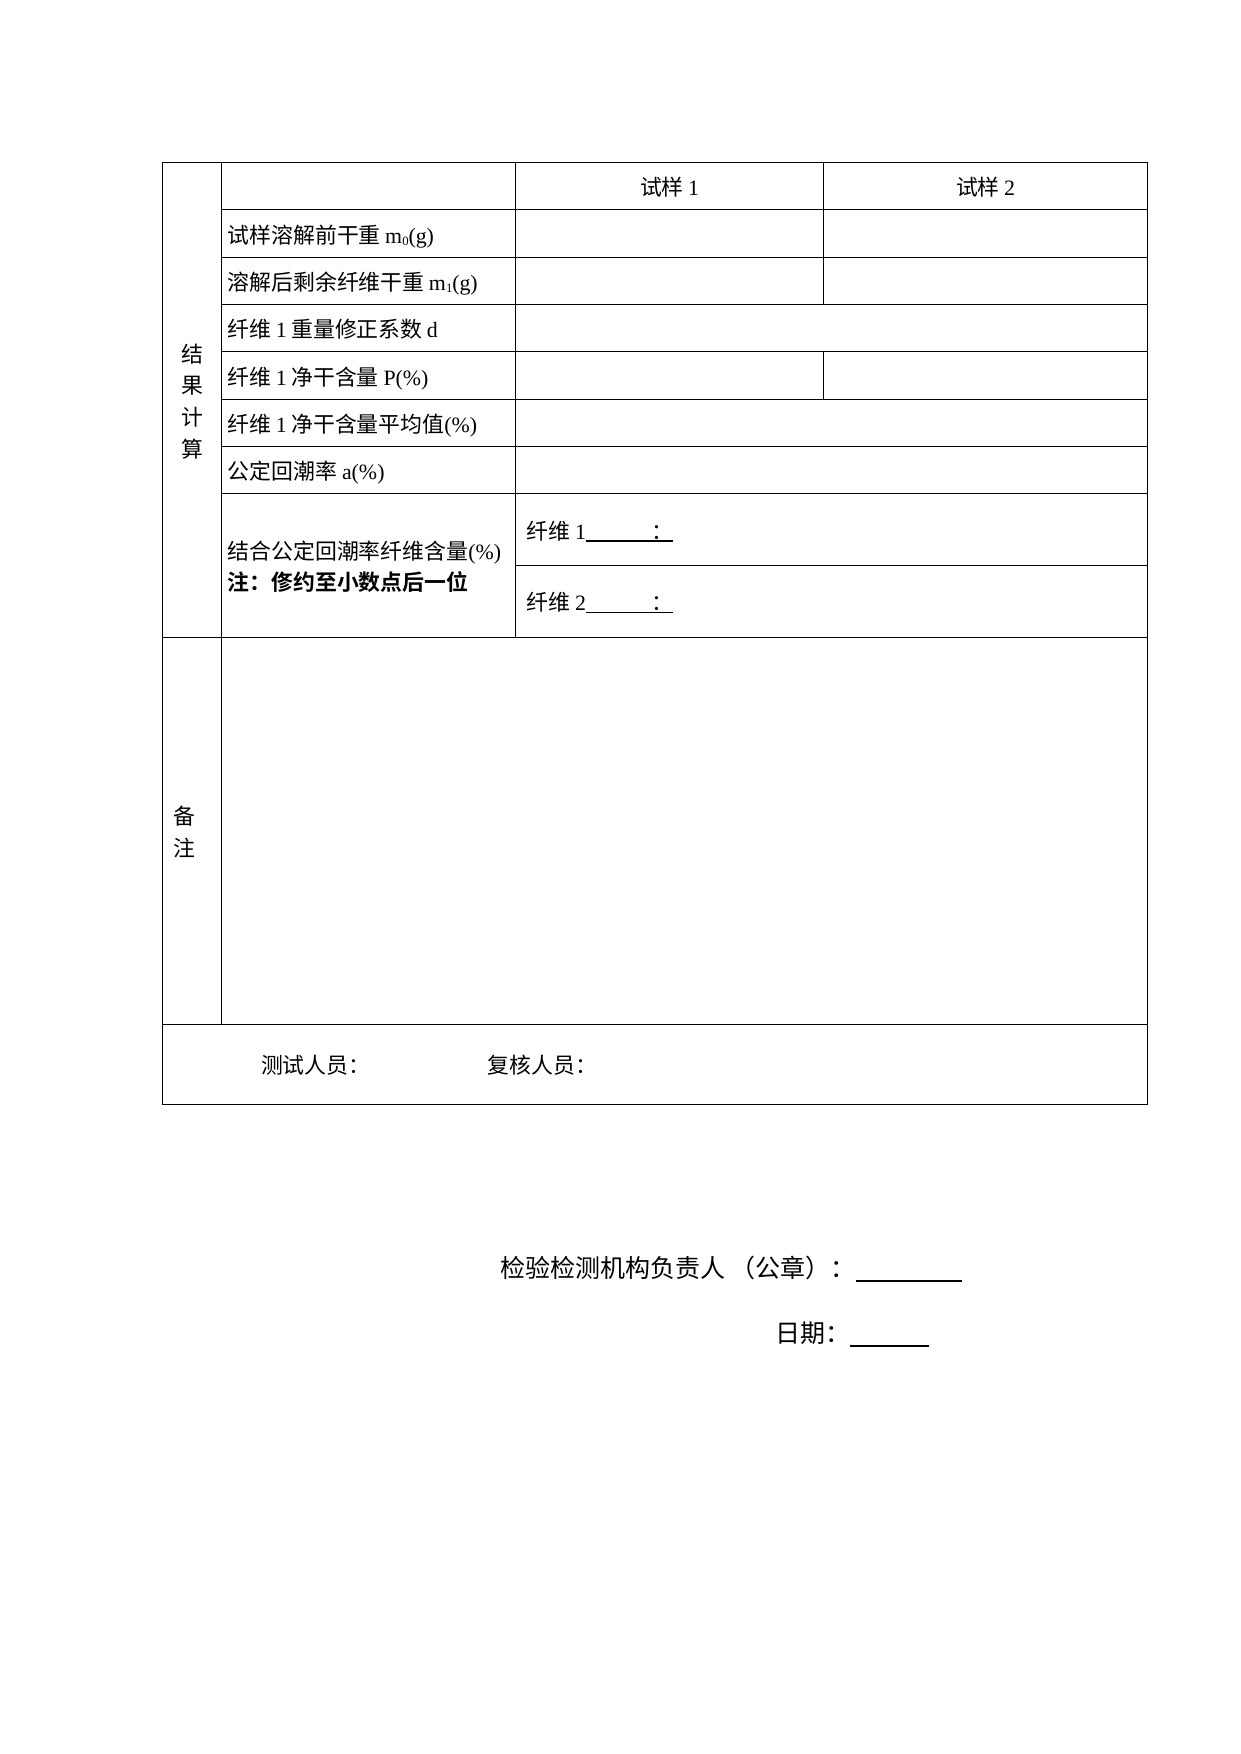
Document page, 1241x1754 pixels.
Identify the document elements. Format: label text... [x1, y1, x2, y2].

table_cell [516, 447, 1147, 493]
table_cell 溶解后剩余纤维干重m1(g) [222, 258, 515, 304]
table_cell [222, 638, 1147, 1023]
table_cell 结合公定回潮率纤维含量(%) 注：俢约至小数点后一位 [222, 494, 515, 637]
table_cell [516, 352, 823, 398]
table_cell 纤维1 ： [516, 494, 1147, 565]
table_cell [516, 210, 823, 257]
table_cell [824, 352, 1147, 398]
table_cell 试样溶解前干重m0(g) [222, 210, 515, 257]
table_cell [824, 258, 1147, 304]
table_cell 备 注 [163, 638, 221, 1023]
table_header [222, 163, 515, 209]
table_cell [516, 258, 823, 304]
table_cell 纤维1重量修正系数d [222, 305, 515, 351]
table_header 试样1 [516, 163, 823, 209]
table_cell 公定回潮率 a(%) [222, 447, 515, 493]
table_header 试样2 [824, 163, 1147, 209]
table_cell 测试人员： 复核人员： [163, 1025, 1147, 1104]
table_header 结 果 计 算 [163, 163, 221, 637]
table_cell [824, 210, 1147, 257]
table_cell 纤维2 ： [516, 566, 1147, 637]
table_cell 纤维1净干含量 P(%) [222, 352, 515, 398]
table_cell [516, 305, 1147, 351]
table_cell 纤维1净干含量平均值(%) [222, 400, 515, 446]
table_cell [516, 400, 1147, 446]
text 检验检测机构负责人 （公章）： [150, 1234, 1090, 1299]
text 日期： [150, 1299, 1090, 1364]
